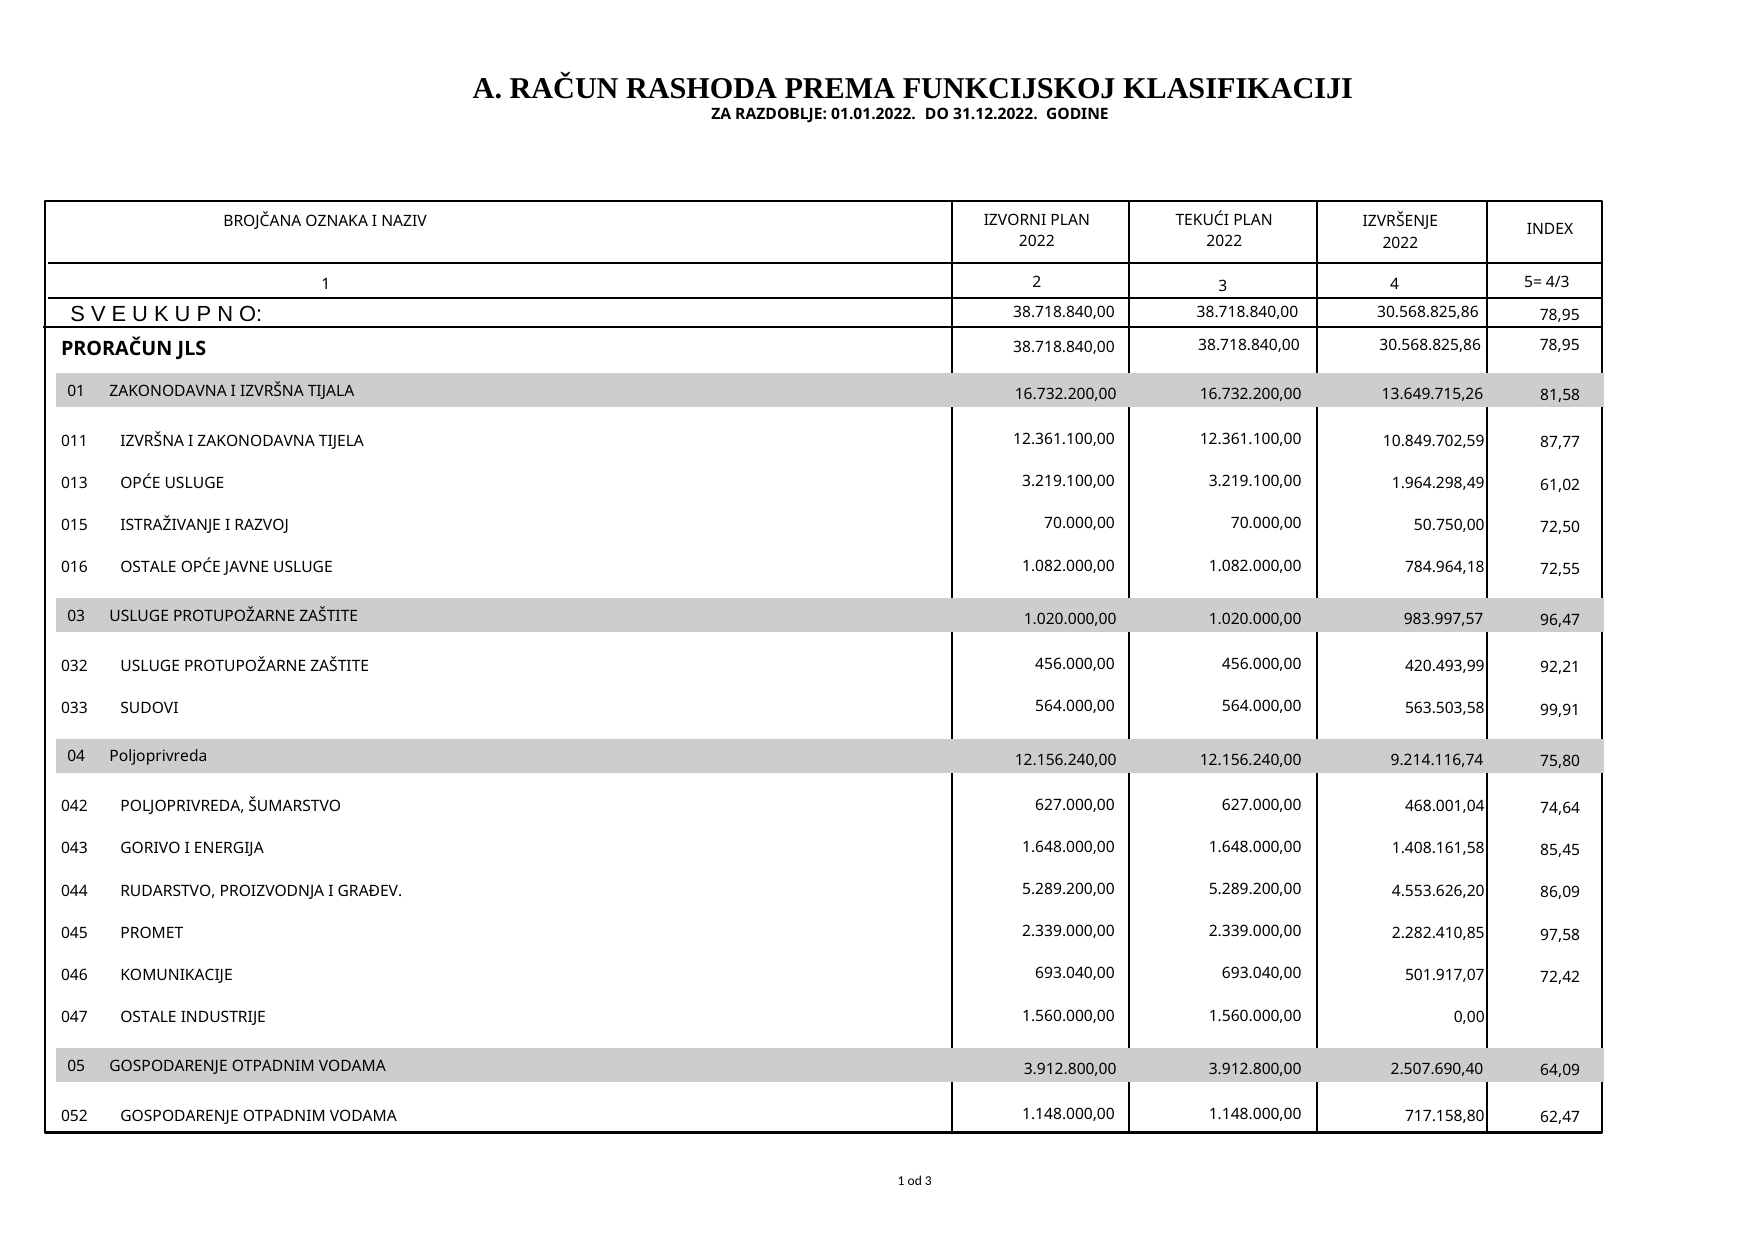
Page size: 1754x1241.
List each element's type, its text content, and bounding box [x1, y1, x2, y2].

text 87,77 [1518, 431, 1580, 451]
text USLUGE PROTUPOŽARNE ZAŠTITE [109, 604, 850, 624]
text 70.000,00 [1139, 512, 1301, 532]
text 3.219.100,00 [1139, 470, 1301, 490]
text 2022 [1156, 230, 1292, 251]
text 75,80 [1518, 750, 1580, 770]
text USLUGE PROTUPOŽARNE ZAŠTITE [120, 654, 848, 674]
text 045 [61, 922, 103, 943]
text PROMET [120, 922, 848, 942]
text 501.917,07 [1325, 964, 1484, 984]
text 9.214.116,74 [1323, 748, 1483, 768]
text 13.649.715,26 [1323, 383, 1483, 403]
text 16.732.200,00 [1139, 383, 1301, 403]
text Poljoprivreda [109, 745, 850, 765]
text 2.339.000,00 [962, 920, 1115, 940]
text 72,42 [1518, 965, 1580, 985]
text 97,58 [1518, 923, 1580, 943]
text 12.361.100,00 [1139, 428, 1301, 448]
text 627.000,00 [1139, 793, 1301, 813]
text 032 [61, 654, 103, 676]
text 38.718.840,00 [1136, 334, 1300, 354]
text 1.148.000,00 [1139, 1103, 1301, 1123]
text 1.648.000,00 [962, 836, 1115, 856]
text SUDOVI [120, 697, 848, 717]
text 983.997,57 [1323, 608, 1483, 628]
text 044 [61, 879, 103, 901]
text 564.000,00 [1139, 695, 1301, 715]
text INDEX [1514, 218, 1586, 239]
text 013 [61, 472, 103, 493]
text GOSPODARENJE OTPADNIM VODAMA [109, 1054, 850, 1074]
text 468.001,04 [1325, 795, 1484, 815]
text 1.148.000,00 [962, 1103, 1115, 1123]
text 70.000,00 [962, 512, 1115, 532]
text 1 [312, 273, 339, 294]
text 016 [61, 556, 103, 577]
text 78,95 [1514, 334, 1579, 354]
text 85,45 [1518, 839, 1580, 859]
text 2.282.410,85 [1325, 922, 1484, 942]
text IZVORNI PLAN 2022 [968, 209, 1104, 251]
text 86,09 [1518, 881, 1580, 901]
text 74,64 [1518, 797, 1580, 817]
text 784.964,18 [1325, 556, 1484, 576]
text 1.408.161,58 [1325, 837, 1484, 857]
text 052 [61, 1104, 103, 1126]
text 564.000,00 [962, 695, 1115, 715]
text OSTALE INDUSTRIJE [120, 1006, 848, 1026]
text 0,00 [1325, 1006, 1484, 1026]
text BROJČANA OZNAKA I NAZIV [190, 210, 459, 231]
text 011 [61, 429, 103, 451]
text 5.289.200,00 [1139, 878, 1301, 898]
text S V E U K U P N O: [70, 301, 289, 324]
text 38.718.840,00 [1134, 301, 1298, 321]
text 72,55 [1518, 558, 1580, 578]
text 12.156.240,00 [1139, 748, 1301, 768]
text 042 [61, 795, 103, 816]
text 99,91 [1518, 698, 1580, 718]
text 92,21 [1518, 656, 1580, 676]
text 1.560.000,00 [962, 1004, 1115, 1024]
text 62,47 [1518, 1106, 1580, 1126]
text ZAKONODAVNA I IZVRŠNA TIJALA [109, 379, 850, 399]
text 047 [61, 1006, 103, 1027]
text 456.000,00 [962, 653, 1115, 673]
text 4 [1381, 273, 1408, 294]
text GOSPODARENJE OTPADNIM VODAMA [120, 1104, 848, 1124]
text 61,02 [1518, 473, 1580, 493]
text 72,50 [1518, 515, 1580, 535]
text 1.020.000,00 [1139, 608, 1301, 628]
text POLJOPRIVREDA, ŠUMARSTVO [120, 795, 848, 815]
text 3 [1209, 274, 1236, 296]
text 96,47 [1518, 609, 1580, 629]
text KOMUNIKACIJE [120, 964, 848, 984]
text PRORAČUN JLS [61, 334, 579, 361]
text 12.156.240,00 [964, 748, 1116, 768]
text IZVRŠNA I ZAKONODAVNA TIJELA [120, 429, 848, 449]
text 3.912.800,00 [964, 1058, 1116, 1078]
text 1.020.000,00 [964, 608, 1116, 628]
text 30.568.825,86 [1320, 334, 1481, 354]
text 81,58 [1518, 384, 1580, 404]
text 2022 [1328, 231, 1472, 252]
text OPĆE USLUGE [120, 472, 848, 492]
text 2 [1023, 271, 1050, 292]
text 2.339.000,00 [1139, 920, 1301, 940]
text 50.750,00 [1325, 514, 1484, 534]
text ISTRAŽIVANJE I RAZVOJ [120, 514, 848, 534]
text GORIVO I ENERGIJA [120, 837, 848, 857]
text 3.912.800,00 [1139, 1058, 1301, 1078]
text OSTALE OPĆE JAVNE USLUGE [120, 556, 848, 576]
text 1.648.000,00 [1139, 836, 1301, 856]
text 5.289.200,00 [962, 878, 1115, 898]
text ZA RAZDOBLJE: 01.01.2022. DO 31.12.2022. GODINE [186, 105, 1634, 124]
text 1.560.000,00 [1139, 1004, 1301, 1024]
text 12.361.100,00 [962, 428, 1115, 448]
text 5= 4/3 [1501, 271, 1592, 292]
text 01 [67, 379, 90, 401]
text 04 [67, 745, 90, 766]
text 03 [67, 604, 90, 626]
text 64,09 [1518, 1059, 1580, 1079]
text 3.219.100,00 [962, 470, 1115, 490]
text 627.000,00 [962, 793, 1115, 813]
text 1.964.298,49 [1325, 472, 1484, 492]
text 05 [67, 1054, 90, 1076]
text 78,95 [1509, 304, 1579, 324]
text 30.568.825,86 [1322, 301, 1479, 321]
text 046 [61, 964, 103, 985]
text 693.040,00 [962, 962, 1115, 982]
text 420.493,99 [1325, 654, 1484, 674]
text 693.040,00 [1139, 962, 1301, 982]
text 16.732.200,00 [964, 383, 1116, 403]
text 456.000,00 [1139, 653, 1301, 673]
text 1 od 3 [625, 1172, 1198, 1188]
text 38.718.840,00 [962, 301, 1115, 321]
text 10.849.702,59 [1325, 429, 1484, 449]
text 2.507.690,40 [1323, 1058, 1483, 1078]
text TEKUĆI PLAN [1156, 209, 1292, 230]
text 033 [61, 697, 103, 718]
text 043 [61, 837, 103, 858]
text 1.082.000,00 [1139, 554, 1301, 574]
text 015 [61, 514, 103, 535]
text A. RAČUN RASHODA PREMA FUNKCIJSKOJ KLASIFIKACIJI [184, 70, 1634, 105]
text 4.553.626,20 [1325, 879, 1484, 899]
text 717.158,80 [1325, 1104, 1484, 1124]
text 1.082.000,00 [962, 554, 1115, 574]
text 563.503,58 [1325, 697, 1484, 717]
text RUDARSTVO, PROIZVODNJA I GRAĐEV. [120, 879, 848, 899]
text 38.718.840,00 [962, 336, 1115, 357]
text IZVRŠENJE [1328, 210, 1472, 231]
